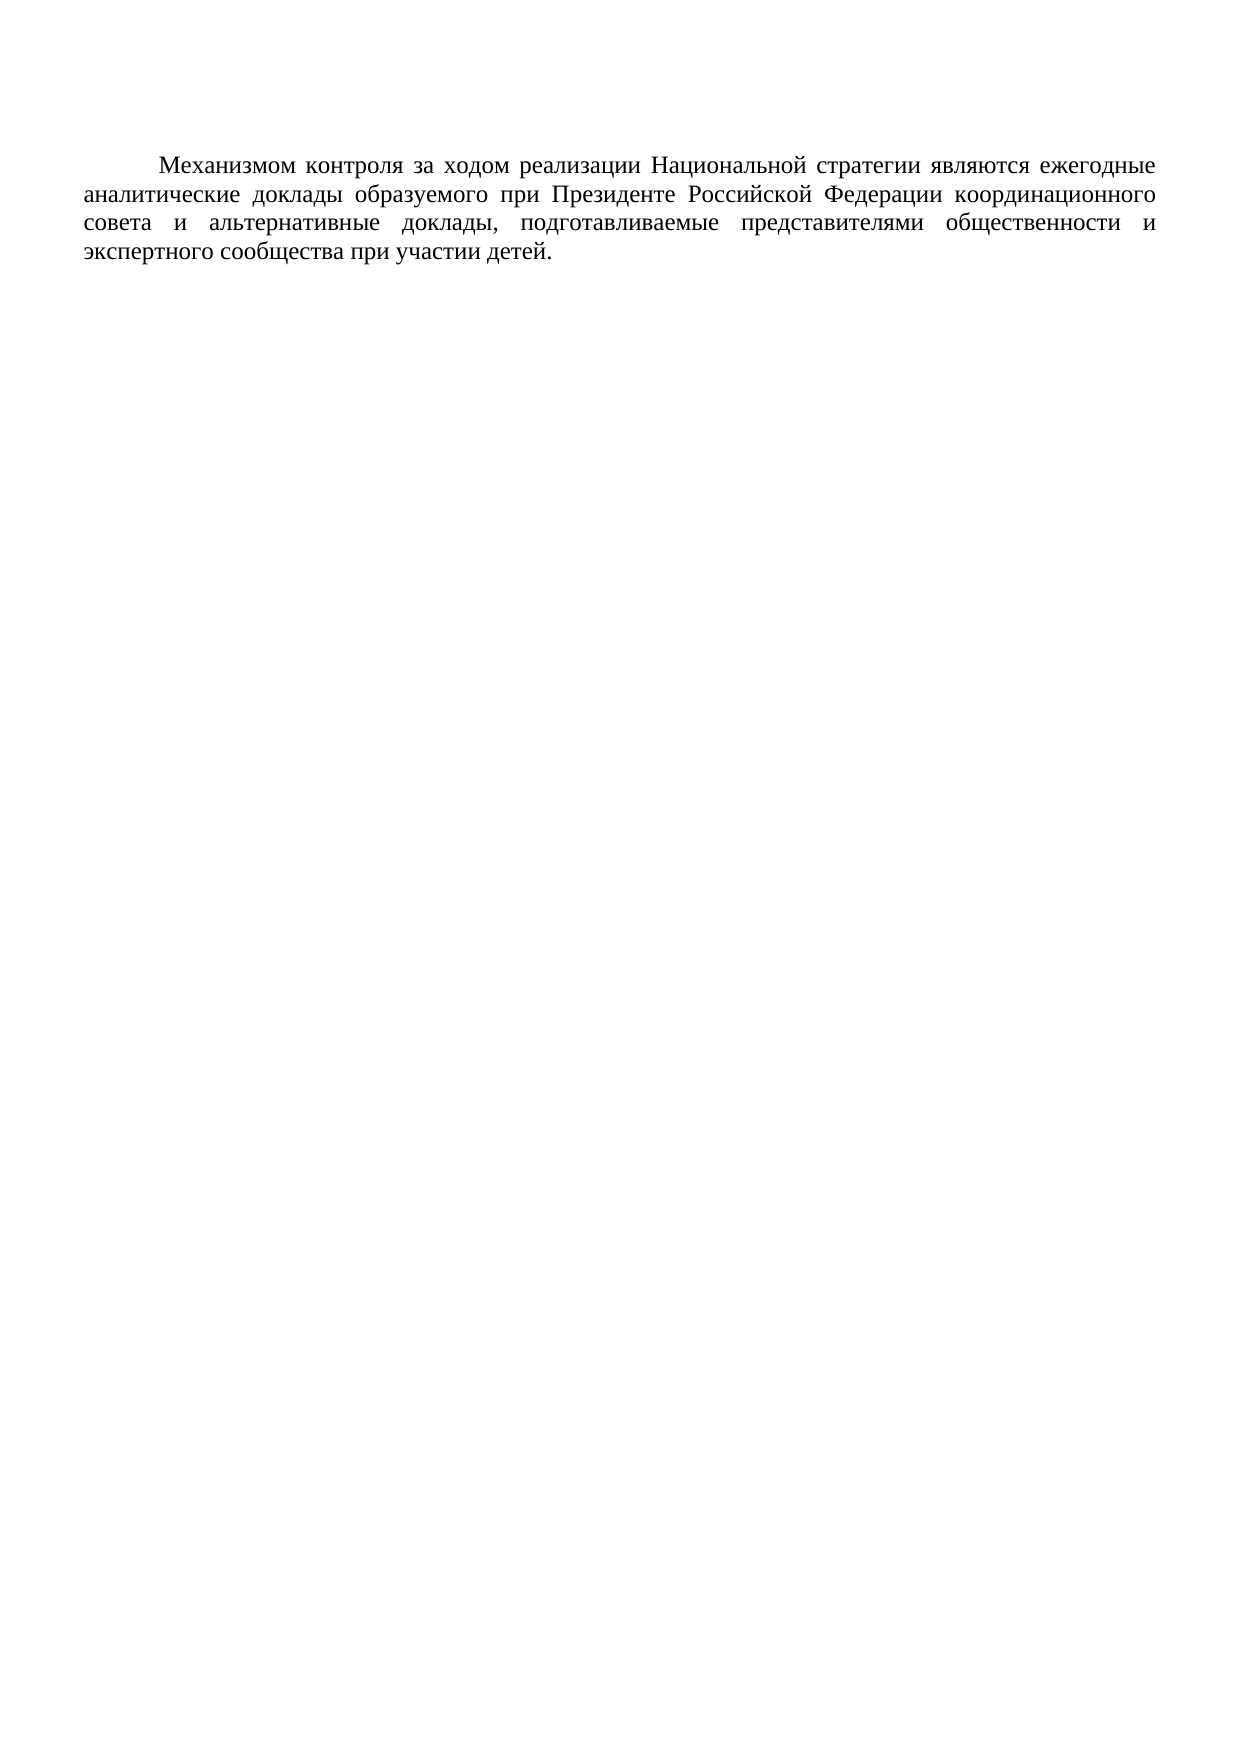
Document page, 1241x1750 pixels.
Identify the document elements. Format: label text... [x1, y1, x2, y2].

text Механизмом контроля за ходом реализации Национальной стратегии являются ежегодные аналитические доклады образуемого при Президенте Российской Федерации координационного совета и альтернативные доклады, подготавливаемые представителями общественности и экспертного сообщества при участии детей. [83, 150, 1157, 265]
